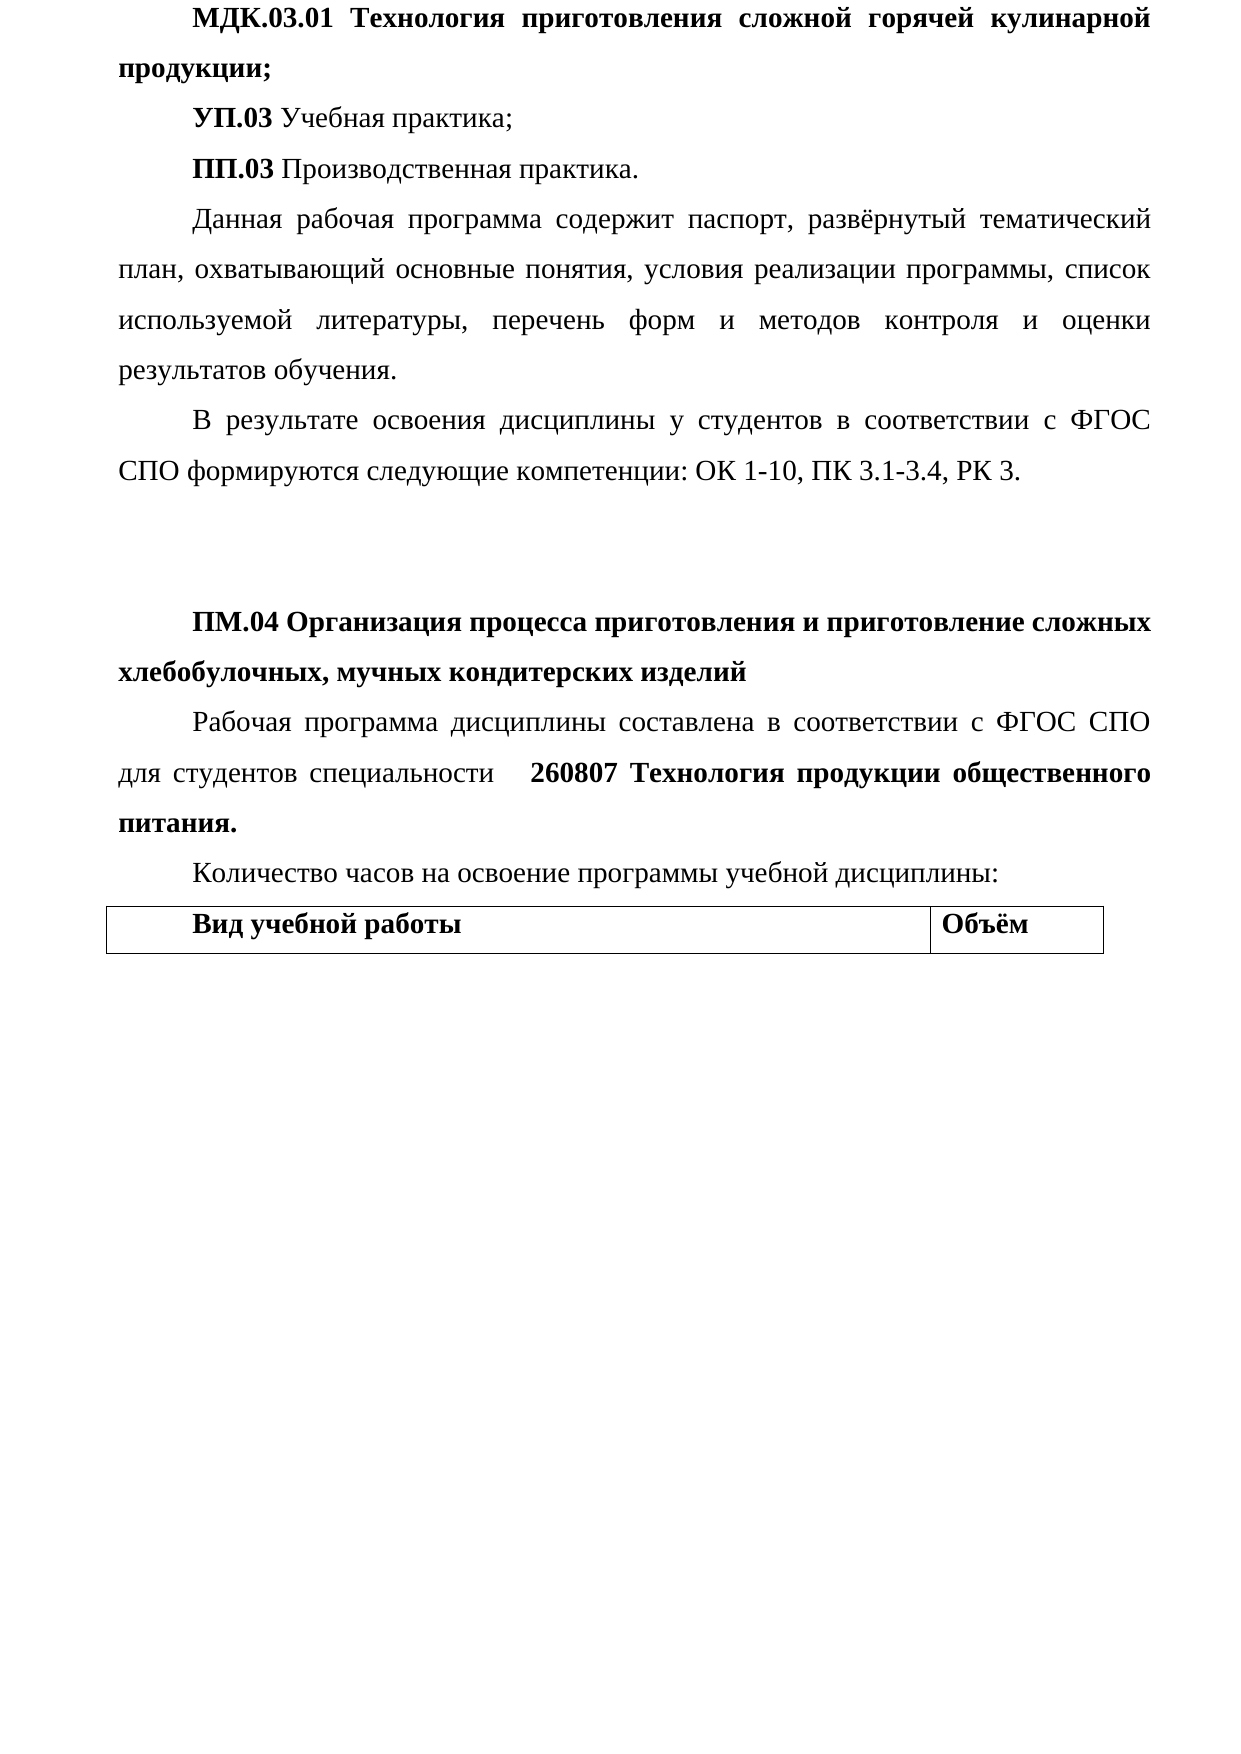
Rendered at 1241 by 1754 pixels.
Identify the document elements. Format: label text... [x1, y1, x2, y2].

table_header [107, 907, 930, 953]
text МДК.03.01 Технология приготовления сложной горячей кулинарной продукции; [118, 0, 1152, 84]
text УП.03 Учебная практика; [118, 101, 1152, 134]
text ПП.03 Производственная практика. [118, 151, 1152, 184]
text Количество часов на освоение программы учебной дисциплины: [118, 855, 1152, 889]
text В результате освоения дисциплины у студентов в соответствии с ФГОС СПО формируются следующие компетенции: ОК 1-10, ПК 3.1-3.4, РК 3. [118, 402, 1152, 486]
text Данная рабочая программа содержит паспорт, развёрнутый тематический план, охватывающий основные понятия, условия реализации программы, список используемой литературы, перечень форм и методов контроля и оценки результатов обучения. [118, 201, 1152, 386]
text ПМ.04 Организация процесса приготовления и приготовление сложных хлебобулочных, мучных кондитерских изделий [118, 604, 1152, 688]
text Рабочая программа дисциплины составлена в соответствии с ФГОС СПО для студентов специальности 260807 Технология продукции общественного питания. [118, 704, 1152, 838]
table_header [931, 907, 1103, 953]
